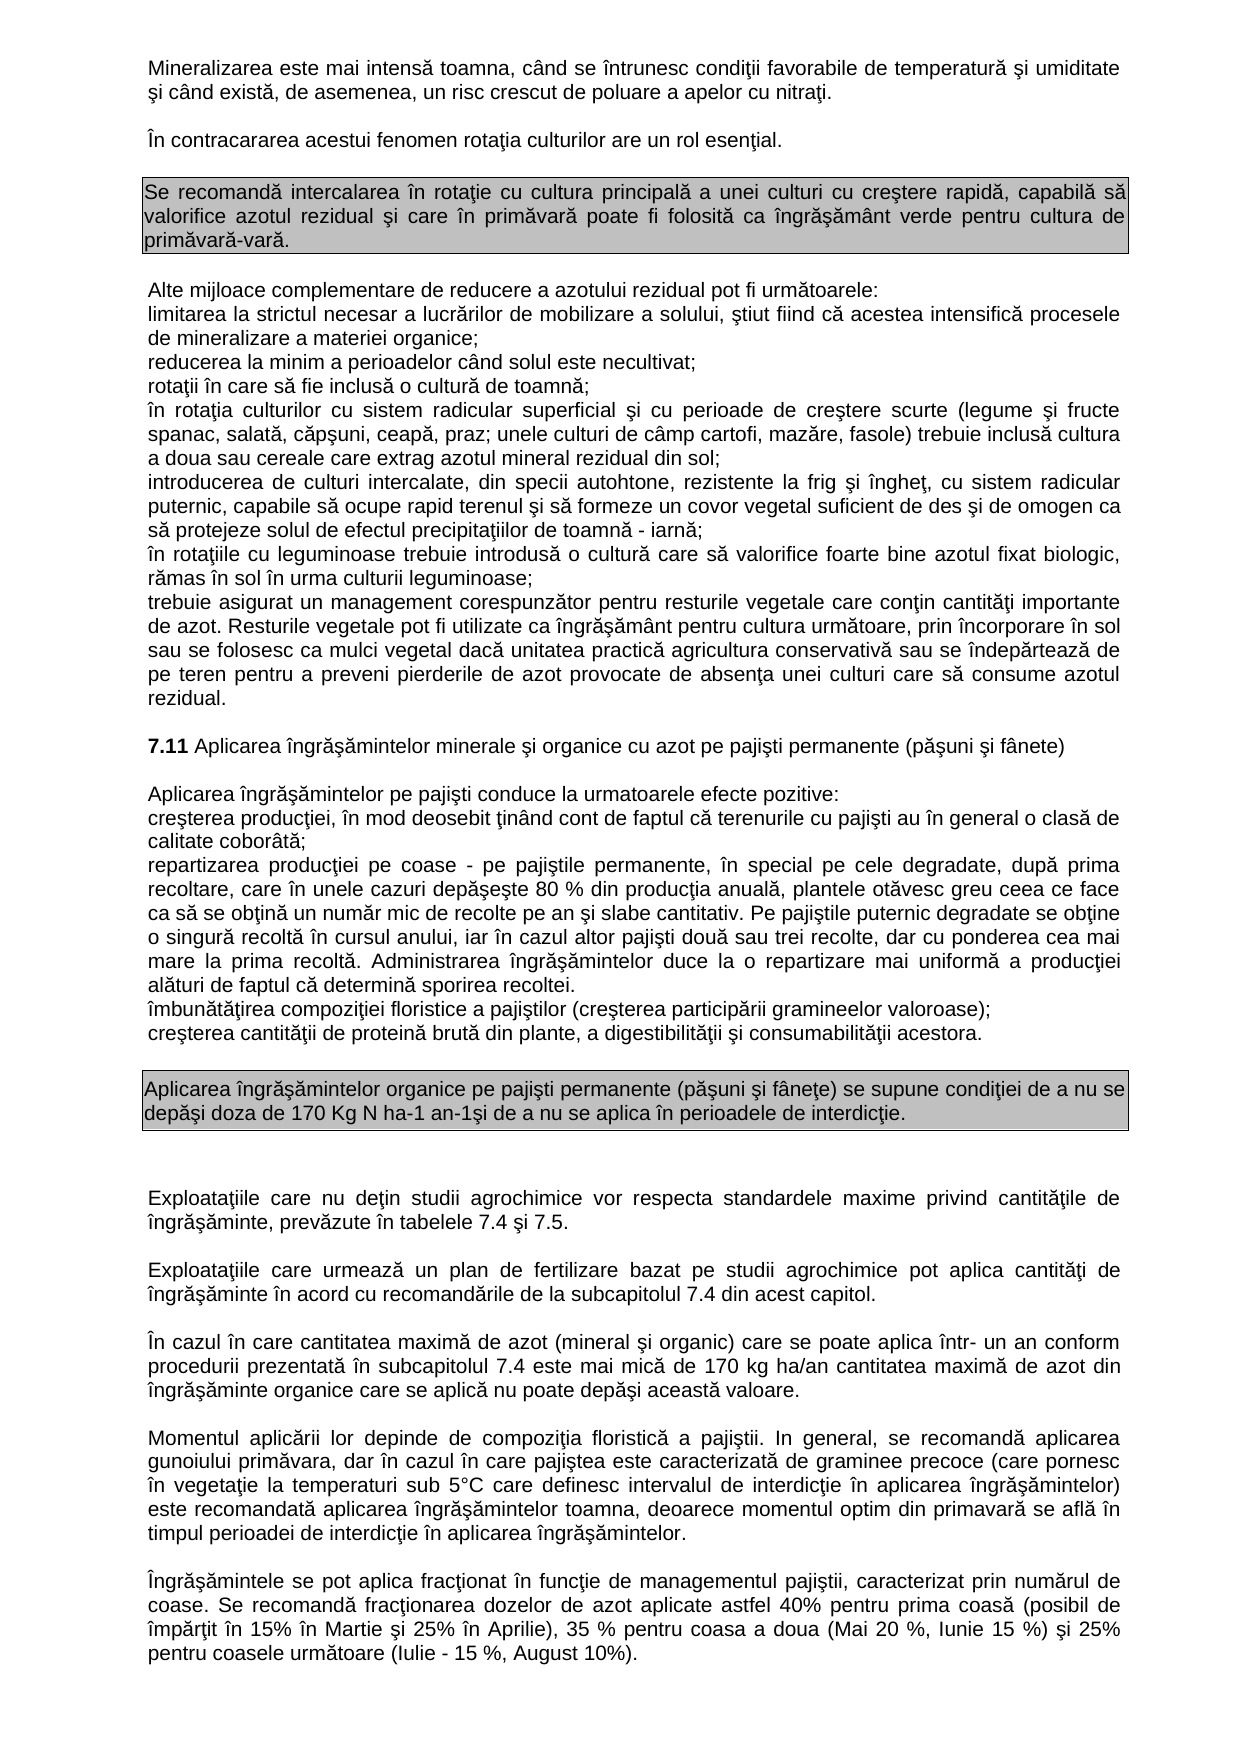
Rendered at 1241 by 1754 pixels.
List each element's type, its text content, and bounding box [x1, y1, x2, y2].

text creşterea cantităţii de proteină brută din plante, a digestibilităţii şi consumabilităţii acestora. [148, 1021, 1122, 1045]
text Îngrăşămintele se pot aplica fracţionat în funcţie de managementul pajiştii, caracterizat prin numărul de coase. Se recomandă fracţionarea dozelor de azot aplicate astfel 40% pentru prima coasă (posibil de împărţit în 15% în Martie şi 25% în Aprilie), 35 % pentru coasa a doua (Mai 20 %, Iunie 15 %) şi 25% pentru coasele următoare (Iulie - 15 %, August 10%). [148, 1569, 1122, 1665]
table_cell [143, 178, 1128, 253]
text limitarea la strictul necesar a lucrărilor de mobilizare a solului, ştiut fiind că acestea intensifică procesele de mineralizare a materiei organice; [148, 302, 1122, 350]
text creşterea producţiei, în mod deosebit ţinând cont de faptul că terenurile cu pajişti au în general o clasă de calitate coborâtă; [148, 805, 1122, 853]
text trebuie asigurat un management corespunzător pentru resturile vegetale care conţin cantităţi importante de azot. Resturile vegetale pot fi utilizate ca îngrăşământ pentru cultura următoare, prin încorporare în sol sau se folosesc ca mulci vegetal dacă unitatea practică agricultura conservativă sau se îndepărtează de pe teren pentru a preveni pierderile de azot provocate de absenţa unei culturi care să consume azotul rezidual. [148, 590, 1122, 709]
text îmbunătăţirea compoziţiei floristice a pajiştilor (creşterea participării gramineelor valoroase); [148, 997, 1122, 1021]
text În cazul în care cantitatea maximă de azot (mineral şi organic) care se poate aplica într- un an conform procedurii prezentată în subcapitolul 7.4 este mai mică de 170 kg ha/an cantitatea maximă de azot din îngrăşăminte organice care se aplică nu poate depăşi această valoare. [148, 1329, 1122, 1401]
text introducerea de culturi intercalate, din specii autohtone, rezistente la frig şi îngheţ, cu sistem radicular puternic, capabile să ocupe rapid terenul şi să formeze un covor vegetal suficient de des şi de omogen ca să protejeze solul de efectul precipitaţiilor de toamnă - iarnă; [148, 470, 1122, 542]
text 7.11 Aplicarea îngrăşămintelor minerale şi organice cu azot pe pajişti permanente (păşuni şi fânete) [148, 733, 1122, 757]
text rotaţii în care să fie inclusă o cultură de toamnă; [148, 374, 1122, 398]
text Aplicarea îngrăşămintelor pe pajişti conduce la urmatoarele efecte pozitive: [148, 781, 1122, 805]
text în rotaţia culturilor cu sistem radicular superficial şi cu perioade de creştere scurte (legume şi fructe spanac, salată, căpşuni, ceapă, praz; unele culturi de câmp cartofi, mazăre, fasole) trebuie inclusă cultura a doua sau cereale care extrag azotul mineral rezidual din sol; [148, 398, 1122, 470]
text în rotaţiile cu leguminoase trebuie introdusă o cultură care să valorifice foarte bine azotul fixat biologic, rămas în sol în urma culturii leguminoase; [148, 542, 1122, 590]
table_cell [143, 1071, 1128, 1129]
text repartizarea producţiei pe coase - pe pajiştile permanente, în special pe cele degradate, după prima recoltare, care în unele cazuri depăşeşte 80 % din producţia anuală, plantele otăvesc greu ceea ce face ca să se obţină un număr mic de recolte pe an şi slabe cantitativ. Pe pajiştile puternic degradate se obţine o singură recoltă în cursul anului, iar în cazul altor pajişti două sau trei recolte, dar cu ponderea cea mai mare la prima recoltă. Administrarea îngrăşămintelor duce la o repartizare mai uniformă a producţiei alături de faptul că determină sporirea recoltei. [148, 853, 1122, 997]
text Mineralizarea este mai intensă toamna, când se întrunesc condiţii favorabile de temperatură şi umiditate şi când există, de asemenea, un risc crescut de poluare a apelor cu nitraţi. [148, 56, 1122, 104]
text Momentul aplicării lor depinde de compoziţia floristică a pajiştii. In general, se recomandă aplicarea gunoiului primăvara, dar în cazul în care pajiştea este caracterizată de graminee precoce (care pornesc în vegetaţie la temperaturi sub 5°C care definesc intervalul de interdicţie în aplicarea îngrăşămintelor) este recomandată aplicarea îngrăşămintelor toamna, deoarece momentul optim din primavară se află în timpul perioadei de interdicţie în aplicarea îngrăşămintelor. [148, 1425, 1122, 1545]
text În contracararea acestui fenomen rotaţia culturilor are un rol esenţial. [148, 128, 1122, 152]
text reducerea la minim a perioadelor când solul este necultivat; [148, 350, 1122, 374]
text Alte mijloace complementare de reducere a azotului rezidual pot fi următoarele: [148, 278, 1122, 302]
text Exploataţiile care nu deţin studii agrochimice vor respecta standardele maxime privind cantităţile de îngrăşăminte, prevăzute în tabelele 7.4 şi 7.5. [148, 1186, 1122, 1234]
text Exploataţiile care urmează un plan de fertilizare bazat pe studii agrochimice pot aplica cantităţi de îngrăşăminte în acord cu recomandările de la subcapitolul 7.4 din acest capitol. [148, 1258, 1122, 1306]
